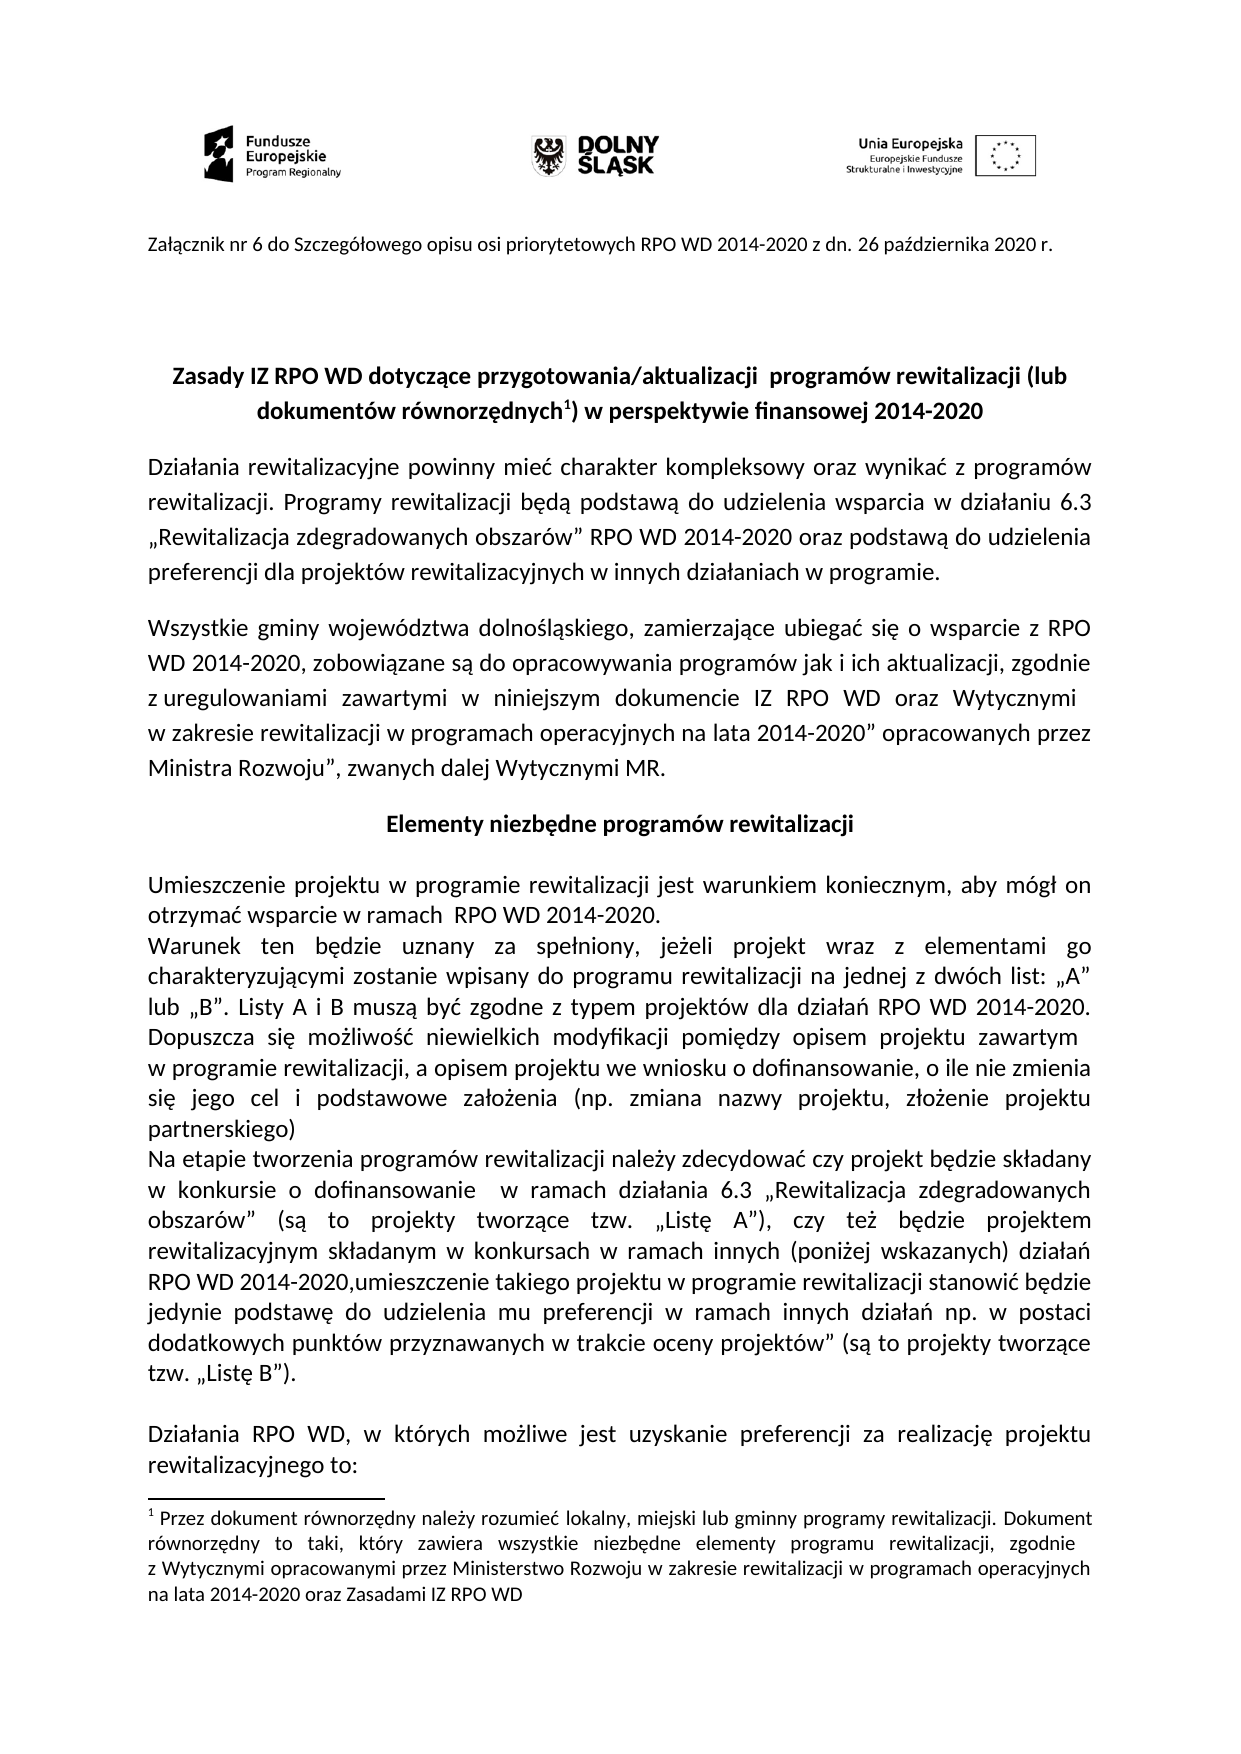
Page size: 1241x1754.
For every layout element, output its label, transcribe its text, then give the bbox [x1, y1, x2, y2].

text Działania RPO WD, w których możliwe jest uzyskanie preferencji za realizację projektu rewitalizacyjnego to: [148, 1418, 1093, 1479]
text Elementy niezbędne programów rewitalizacji [148, 808, 1093, 838]
text Załącznik nr 6 do Szczegółowego opisu osi priorytetowych RPO WD 2014-2020 z dn. 26 października 2020 r. [148, 231, 1093, 256]
text Działania rewitalizacyjne powinny mieć charakter kompleksowy oraz wynikać z programów rewitalizacji. Programy rewitalizacji będą podstawą do udzielenia wsparcia w działaniu 6.3 „Rewitalizacja zdegradowanych obszarów” RPO WD 2014-2020 oraz podstawą do udzielenia preferencji dla projektów rewitalizacyjnych w innych działaniach w programie. [148, 451, 1093, 587]
text Wszystkie gminy województwa dolnośląskiego, zamierzające ubiegać się o wsparcie z RPO WD 2014-2020, zobowiązane są do opracowywania programów jak i ich aktualizacji, zgodnie z uregulowaniami zawartymi w niniejszym dokumencie IZ RPO WD oraz Wytycznymi w zakresie rewitalizacji w programach operacyjnych na lata 2014-2020” opracowanych przez Ministra Rozwoju”, zwanych dalej Wytycznymi MR. [148, 612, 1093, 782]
picture [147, 73, 1093, 231]
text Umieszczenie projektu w programie rewitalizacji jest warunkiem koniecznym, aby mógł on otrzymać wsparcie w ramach RPO WD 2014-2020. [148, 869, 1093, 930]
text Warunek ten będzie uznany za spełniony, jeżeli projekt wraz z elementami go charakteryzującymi zostanie wpisany do programu rewitalizacji na jednej z dwóch list: „A” lub „B”. Listy A i B muszą być zgodne z typem projektów dla działań RPO WD 2014-2020. Dopuszcza się możliwość niewielkich modyfikacji pomiędzy opisem projektu zawartym w programie rewitalizacji, a opisem projektu we wniosku o dofinansowanie, o ile nie zmienia się jego cel i podstawowe założenia (np. zmiana nazwy projektu, złożenie projektu partnerskiego) [148, 930, 1093, 1143]
text Na etapie tworzenia programów rewitalizacji należy zdecydować czy projekt będzie składany w konkursie o dofinansowanie w ramach działania 6.3 „Rewitalizacja zdegradowanych obszarów” (są to projekty tworzące tzw. „Listę A”), czy też będzie projektem rewitalizacyjnym składanym w konkursach w ramach innych (poniżej wskazanych) działań RPO WD 2014-2020,umieszczenie takiego projektu w programie rewitalizacji stanowić będzie jedynie podstawę do udzielenia mu preferencji w ramach innych działań np. w postaci dodatkowych punktów przyznawanych w trakcie oceny projektów” (są to projekty tworzące tzw. „Listę B”). [148, 1143, 1093, 1388]
text Zasady IZ RPO WD dotyczące przygotowania/aktualizacji programów rewitalizacji (lub dokumentów równorzędnych) w perspektywie finansowej 2014-2020 [148, 360, 1093, 426]
